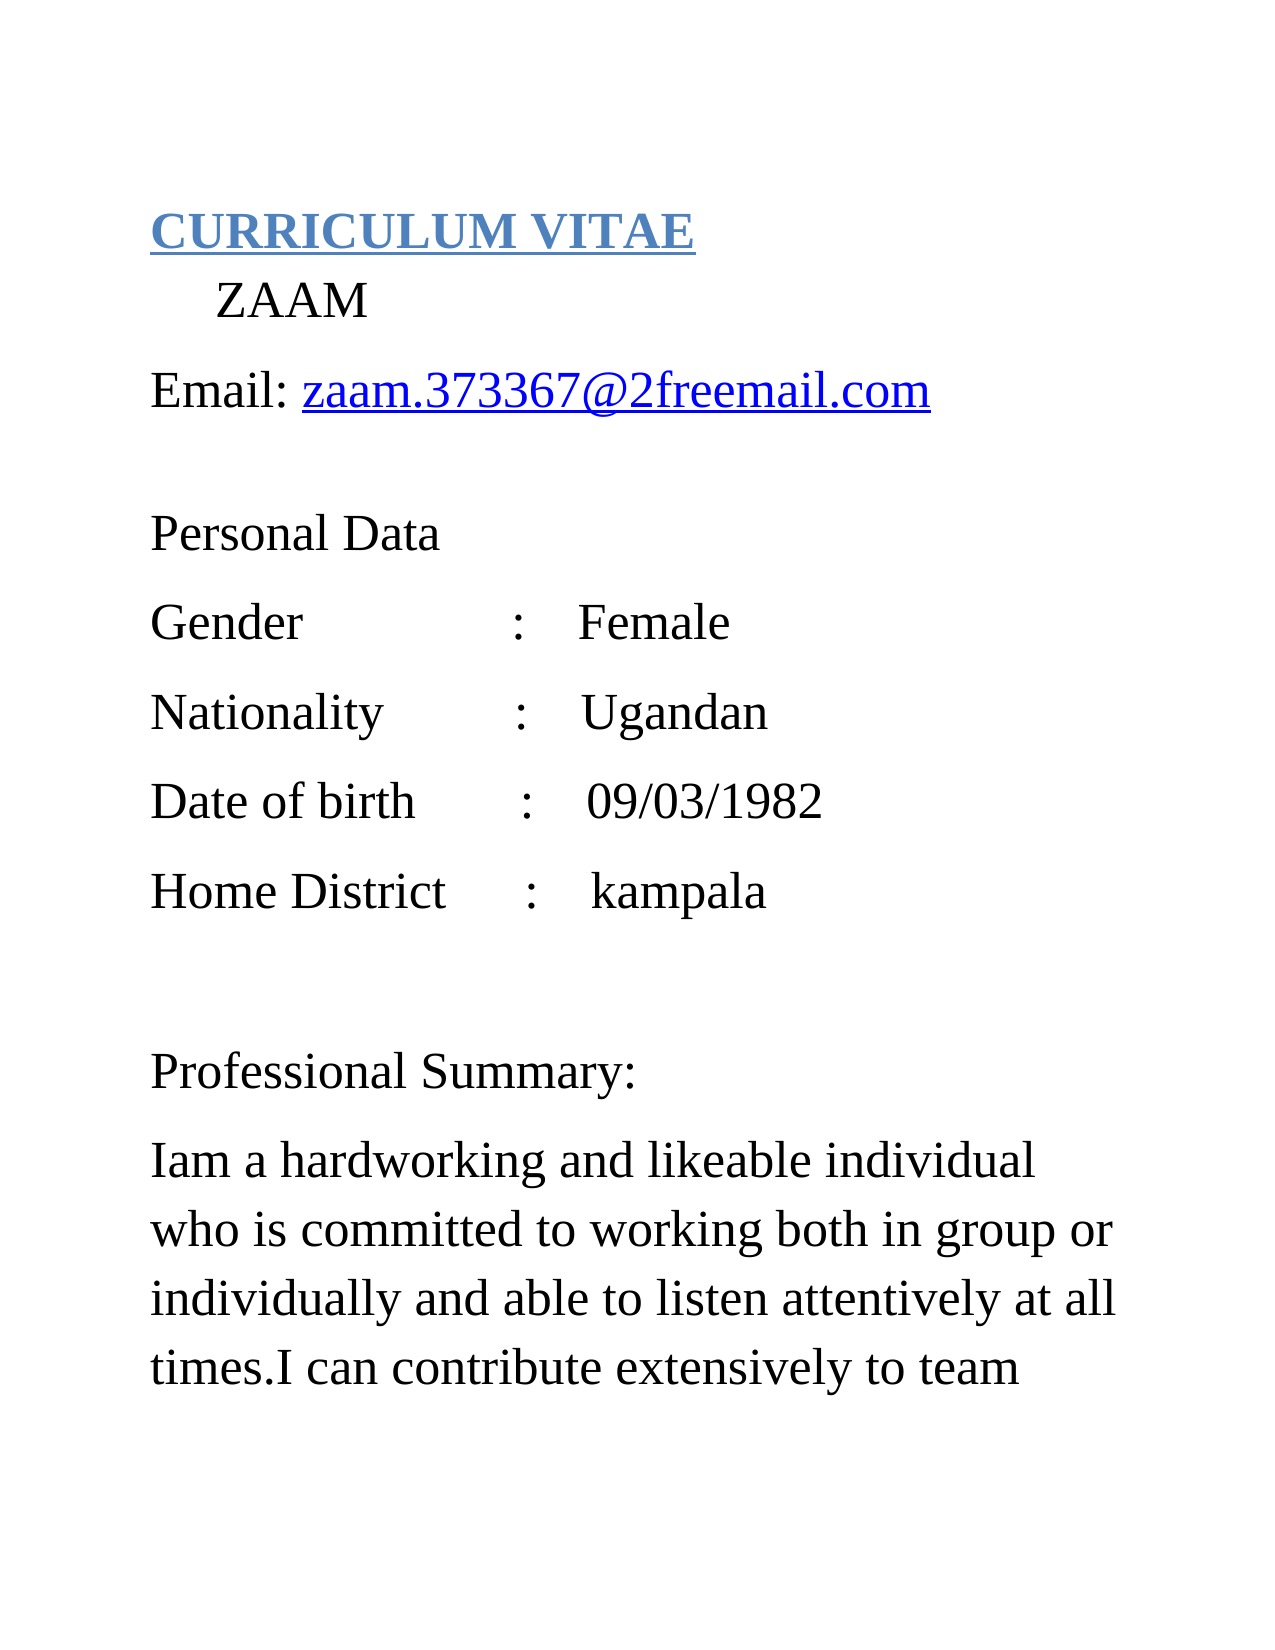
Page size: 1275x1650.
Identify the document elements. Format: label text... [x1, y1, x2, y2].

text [150, 1129, 1125, 1396]
text Email: zaam.373367@2freemail.com [150, 358, 1125, 418]
text Home District : kampala [150, 860, 1125, 920]
text Professional Summary: [150, 1039, 1125, 1099]
text Nationality : Ugandan [150, 681, 1125, 741]
text Personal Data [150, 501, 1125, 561]
text Gender : Female [150, 591, 1125, 651]
text ZAAM [150, 269, 1125, 329]
text Date of birth : 09/03/1982 [150, 770, 1125, 830]
subtitle CURRICULUM VITAE [150, 200, 1125, 260]
